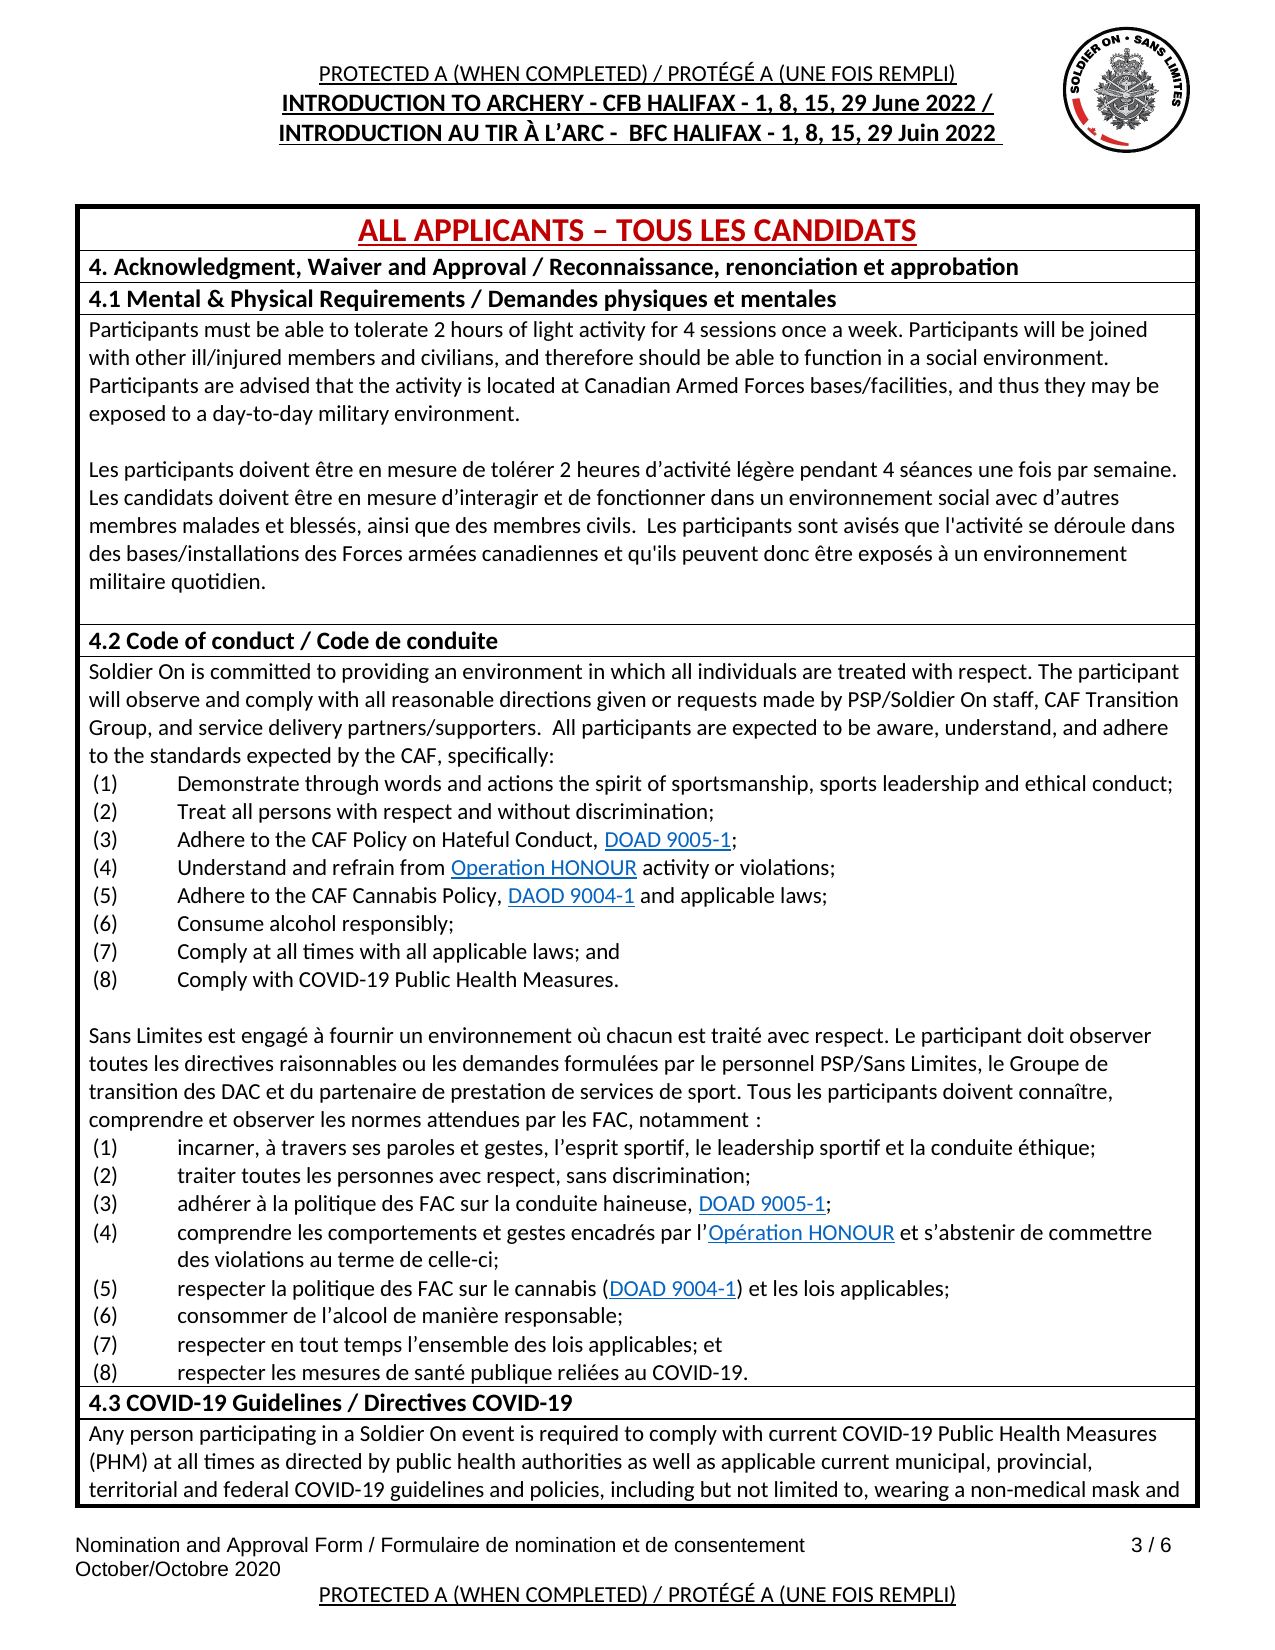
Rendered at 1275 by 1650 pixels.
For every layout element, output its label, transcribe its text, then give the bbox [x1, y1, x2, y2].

table_cell 4.1 Mental & Physical Requirements / Demandes physiques et mentales [80, 283, 1195, 314]
picture [1052, 10, 1200, 158]
table_header ALL APPLICANTS – TOUS LES CANDIDATS [80, 209, 1195, 249]
table_cell 4. Acknowledgment, Waiver and Approval / Reconnaissance, renonciation et approbation [80, 251, 1195, 282]
table_cell 4.2 Code of conduct / Code de conduite [80, 625, 1195, 656]
table_cell 4.3 COVID-19 Guidelines / Directives COVID-19 [80, 1387, 1195, 1418]
table_cell Participants must be able to tolerate 2 hours of light activity for 4 sessions once a week. Participants will be joined with other ill/injured members and civilians, and therefore should be able to function in a social environment. Participants are advised that the activity is located at Canadian Armed Forces bases/facilities, and thus they may be exposed to a day-to-day military environment. Les participants doivent être en mesure de tolérer 2 heures d’activité légère pendant 4 séances une fois par semaine. Les candidats doivent être en mesure d’interagir et de fonctionner dans un environnement social avec d’autres membres malades et blessés, ainsi que des membres civils. Les participants sont avisés que l'activité se déroule dans des bases/installations des Forces armées canadiennes et qu'ils peuvent donc être exposés à un environnement militaire quotidien. [80, 315, 1195, 623]
table_cell Soldier On is committed to providing an environment in which all individuals are treated with respect. The participant will observe and comply with all reasonable directions given or requests made by PSP/Soldier On staff, CAF Transition Group, and service delivery partners/supporters. All participants are expected to be aware, understand, and adhere to the standards expected by the CAF, specifically: Demonstrate through words and actions the spirit of sportsmanship, sports leadership and ethical conduct; Treat all persons with respect and without discrimination; Adhere to the CAF Policy on Hateful Conduct, DOAD 9005-1; Understand and refrain from Operation HONOUR activity or violations; Adhere to the CAF Cannabis Policy, DAOD 9004-1 and applicable laws; Consume alcohol responsibly; Comply at all times with all applicable laws; and Comply with COVID-19 Public Health Measures. Sans Limites est engagé à fournir un environnement où chacun est traité avec respect. Le participant doit observer toutes les directives raisonnables ou les demandes formulées par le personnel PSP/Sans Limites, le Groupe de transition des DAC et du partenaire de prestation de services de sport. Tous les participants doivent connaître, comprendre et observer les normes attendues par les FAC, notamment : incarner, à travers ses paroles et gestes, l’esprit sportif, le leadership sportif et la conduite éthique; traiter toutes les personnes avec respect, sans discrimination; adhérer à la politique des FAC sur la conduite haineuse, DOAD 9005-1; comprendre les comportements et gestes encadrés par l’Opération HONOUR et s’abstenir de commettre des violations au terme de celle-ci; respecter la politique des FAC sur le cannabis (DOAD 9004-1) et les lois applicables; consommer de l’alcool de manière responsable; respecter en tout temps l’ensemble des lois applicables; et respecter les mesures de santé publique reliées au COVID-19. [80, 657, 1195, 1386]
